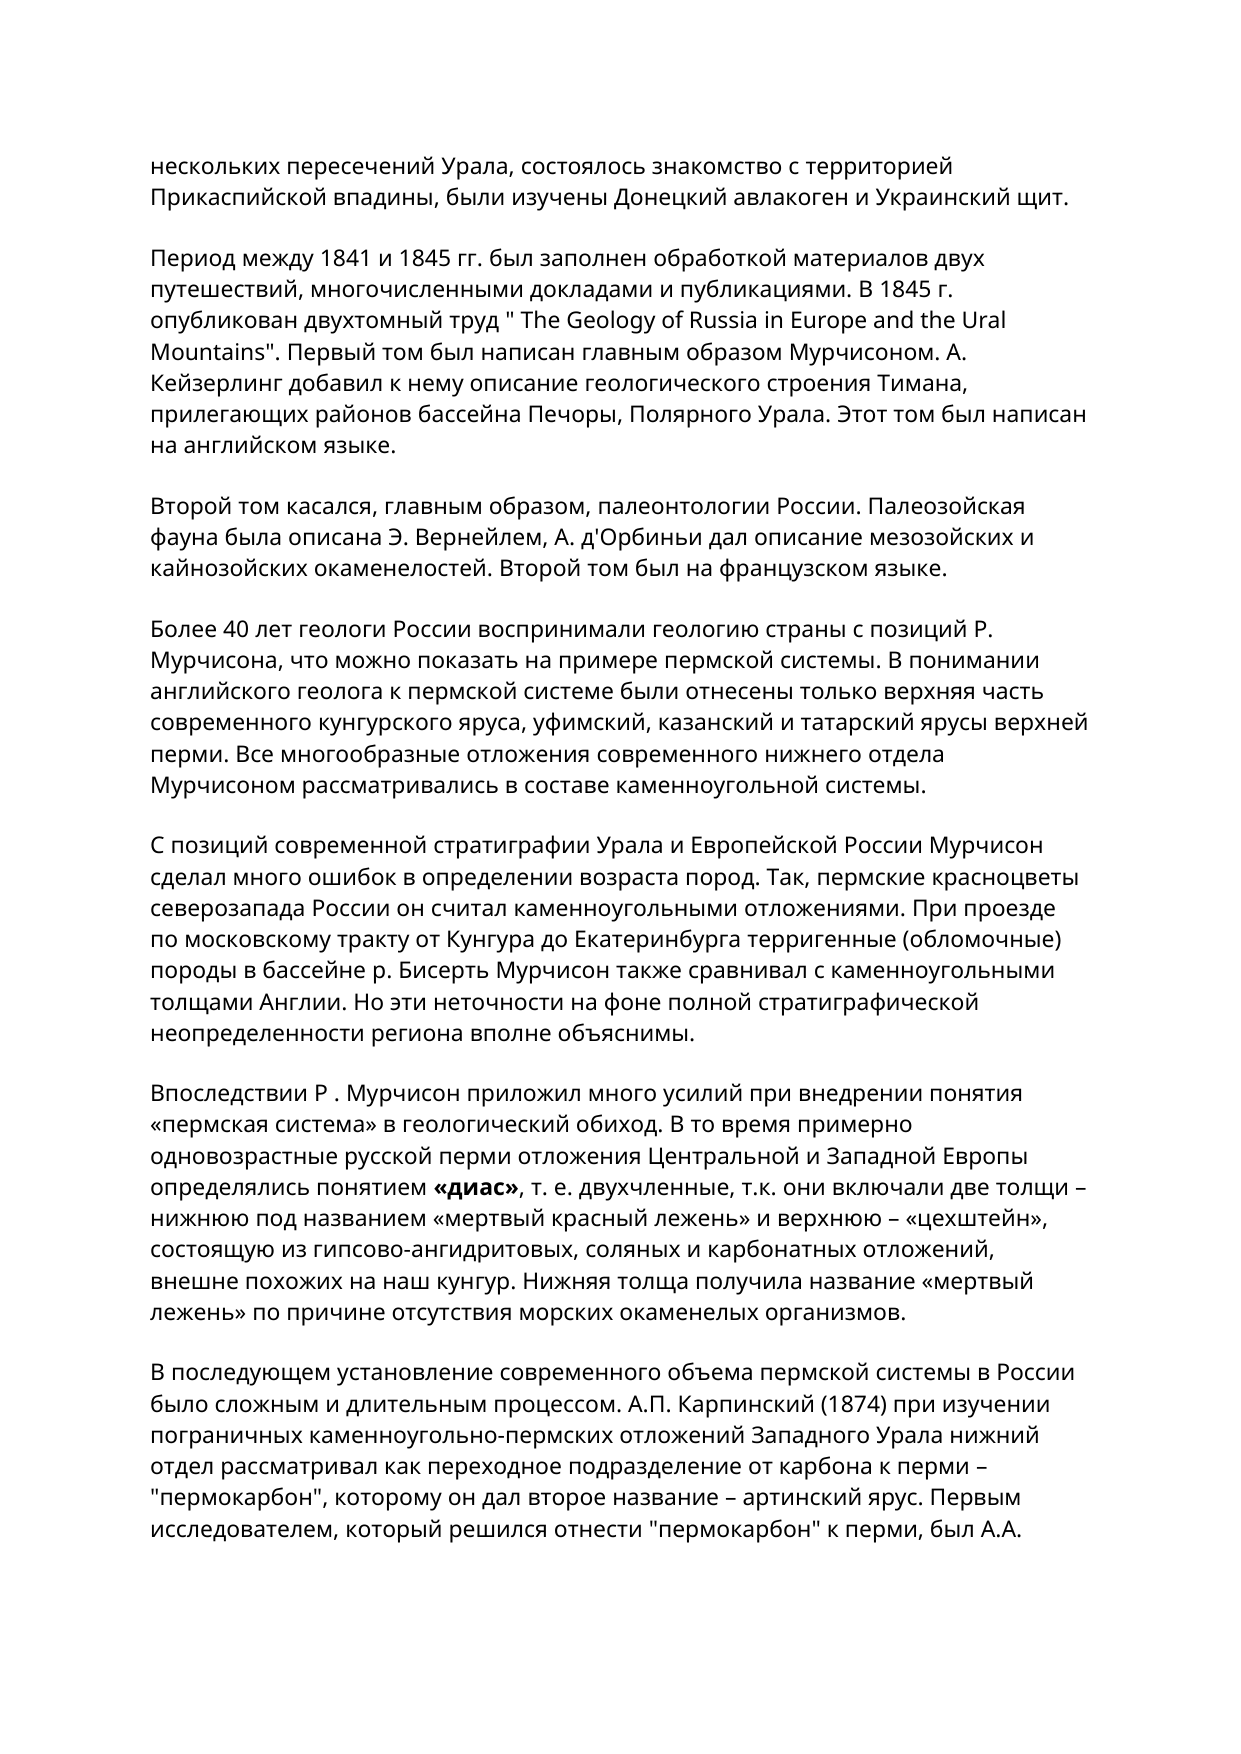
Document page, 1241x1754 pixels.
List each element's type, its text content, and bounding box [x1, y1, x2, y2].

text Впоследствии Р . Мурчисон приложил много усилий при внедрении понятия «пермская система» в геологический обиход. В то время примерно одновозрастные русской перми отложения Центральной и Западной Европы определялись понятием «диас», т. е. двухчленные, т.к. они включали две толщи – нижнюю под названием «мертвый красный лежень» и верхнюю – «цехштейн», состоящую из гипсово-ангидритовых, соляных и карбонатных отложений, внешне похожих на наш кунгур. Нижняя толща получила название «мертвый лежень» по причине отсутствия морских окаменелых организмов. [150, 1077, 1090, 1327]
text Более 40 лет геологи России воспринимали геологию страны с позиций Р. Мурчисона, что можно показать на примере пермской системы. В понимании английского геолога к пермской системе были отнесены только верхняя часть современного кунгурского яруса, уфимский, казанский и татарский ярусы верхней перми. Все многообразные отложения современного нижнего отдела Мурчисоном рассматривались в составе каменноугольной системы. [150, 612, 1090, 800]
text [150, 150, 1090, 212]
text Второй том касался, главным образом, палеонтологии России. Палеозойская фауна была описана Э. Вернейлем, А. д'Орбиньи дал описание мезозойских и кайнозойских окаменелостей. Второй том был на французском языке. [150, 489, 1090, 583]
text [150, 1356, 1090, 1544]
text С позиций современной стратиграфии Урала и Европейской России Мурчисон сделал много ошибок в определении возраста пород. Так, пермские красноцветы северозапада России он считал каменноугольными отложениями. При проезде по московскому тракту от Кунгура до Екатеринбурга терригенные (обломочные) породы в бассейне р. Бисерть Мурчисон также сравнивал с каменноугольными толщами Англии. Но эти неточности на фоне полной стратиграфической неопределенности региона вполне объяснимы. [150, 829, 1090, 1048]
text Период между 1841 и 1845 гг. был заполнен обработкой материалов двух путешествий, многочисленными докладами и публикациями. В 1845 г. опубликован двухтомный труд " The Geology of Russia in Europe and the Ural Mountains". Первый том был написан главным образом Мурчисоном. А. Кейзерлинг добавил к нему описание геологического строения Тимана, прилегающих районов бассейна Печоры, Полярного Урала. Этот том был написан на английском языке. [150, 242, 1090, 460]
